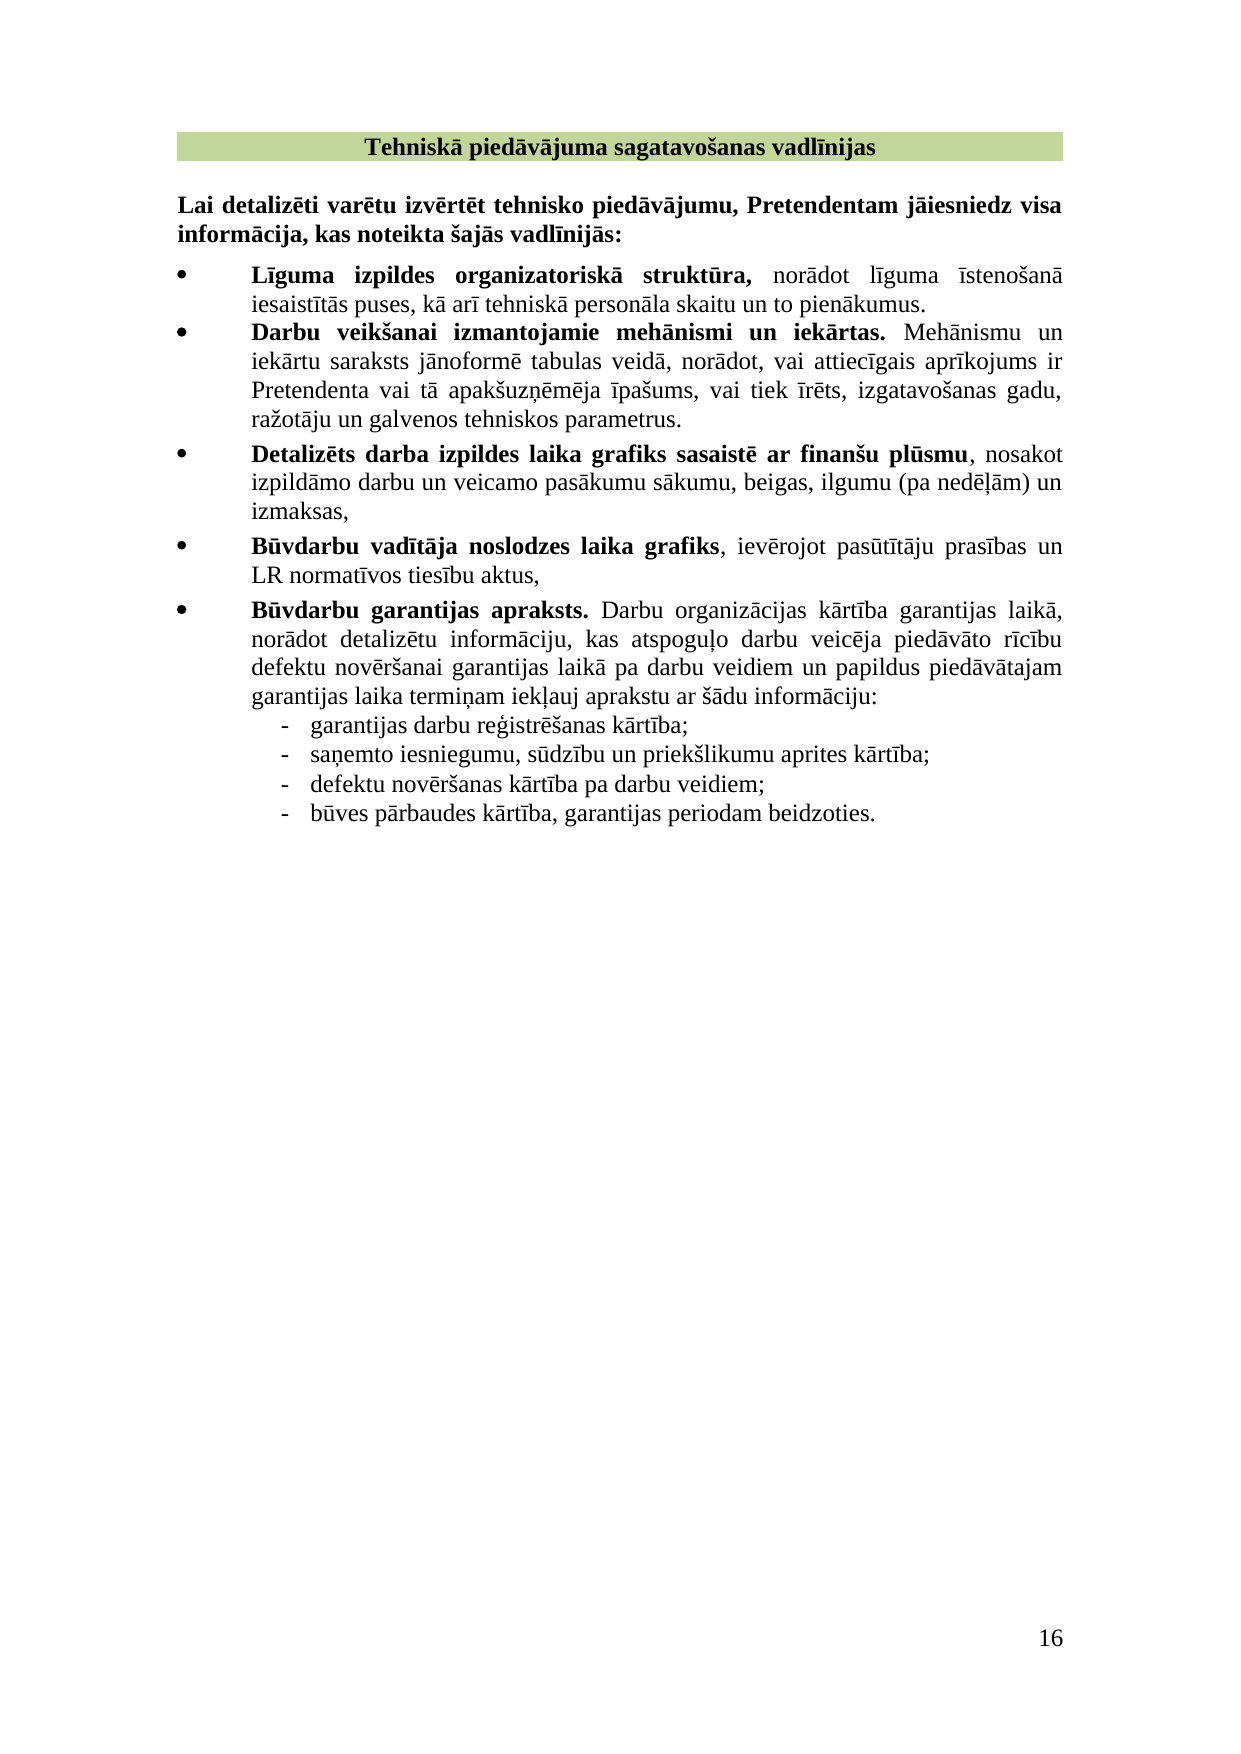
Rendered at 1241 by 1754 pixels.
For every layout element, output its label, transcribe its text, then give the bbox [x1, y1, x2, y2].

list Darbu veikšanai izmantojamie mehānismi un iekārtas. Mehānismu un iekārtu saraksts jānoformē tabulas veidā, norādot, vai attiecīgais aprīkojums ir Pretendenta vai tā apakšuzņēmēja īpašums, vai tiek īrēts, izgatavošanas gadu, ražotāju un galvenos tehniskos parametrus. [177, 317, 1063, 432]
subtitle Lai detalizēti varētu izvērtēt tehnisko piedāvājumu, Pretendentam jāiesniedz visa informācija, kas noteikta šajās vadlīnijās: [177, 190, 1063, 247]
list saņemto iesniegumu, sūdzību un priekšlikumu aprites kārtība; [281, 739, 1063, 768]
list garantijas darbu reģistrēšanas kārtība; [281, 710, 1063, 739]
list būves pārbaudes kārtība, garantijas periodam beidzoties. [281, 797, 1063, 827]
list Būvdarbu vadītāja noslodzes laika grafiks, ievērojot pasūtītāju prasības un LR normatīvos tiesību aktus, [177, 531, 1063, 589]
list Līguma izpildes organizatoriskā struktūra, norādot līguma īstenošanā iesaistītās puses, kā arī tehniskā personāla skaitu un to pienākumus. [177, 260, 1063, 317]
list Būvdarbu garantijas apraksts. Darbu organizācijas kārtība garantijas laikā, norādot detalizētu informāciju, kas atspoguļo darbu veicēja piedāvāto rīcību defektu novēršanai garantijas laikā pa darbu veidiem un papildus piedāvātajam garantijas laika termiņam iekļauj aprakstu ar šādu informāciju: [177, 595, 1063, 710]
list Detalizēts darba izpildes laika grafiks sasaistē ar finanšu plūsmu, nosakot izpildāmo darbu un veicamo pasākumu sākumu, beigas, ilgumu (pa nedēļām) un izmaksas, [177, 439, 1063, 525]
list defektu novēršanas kārtība pa darbu veidiem; [281, 768, 1063, 797]
list Tehniskā piedāvājuma sagatavošanas vadlīnijas [177, 132, 1063, 161]
